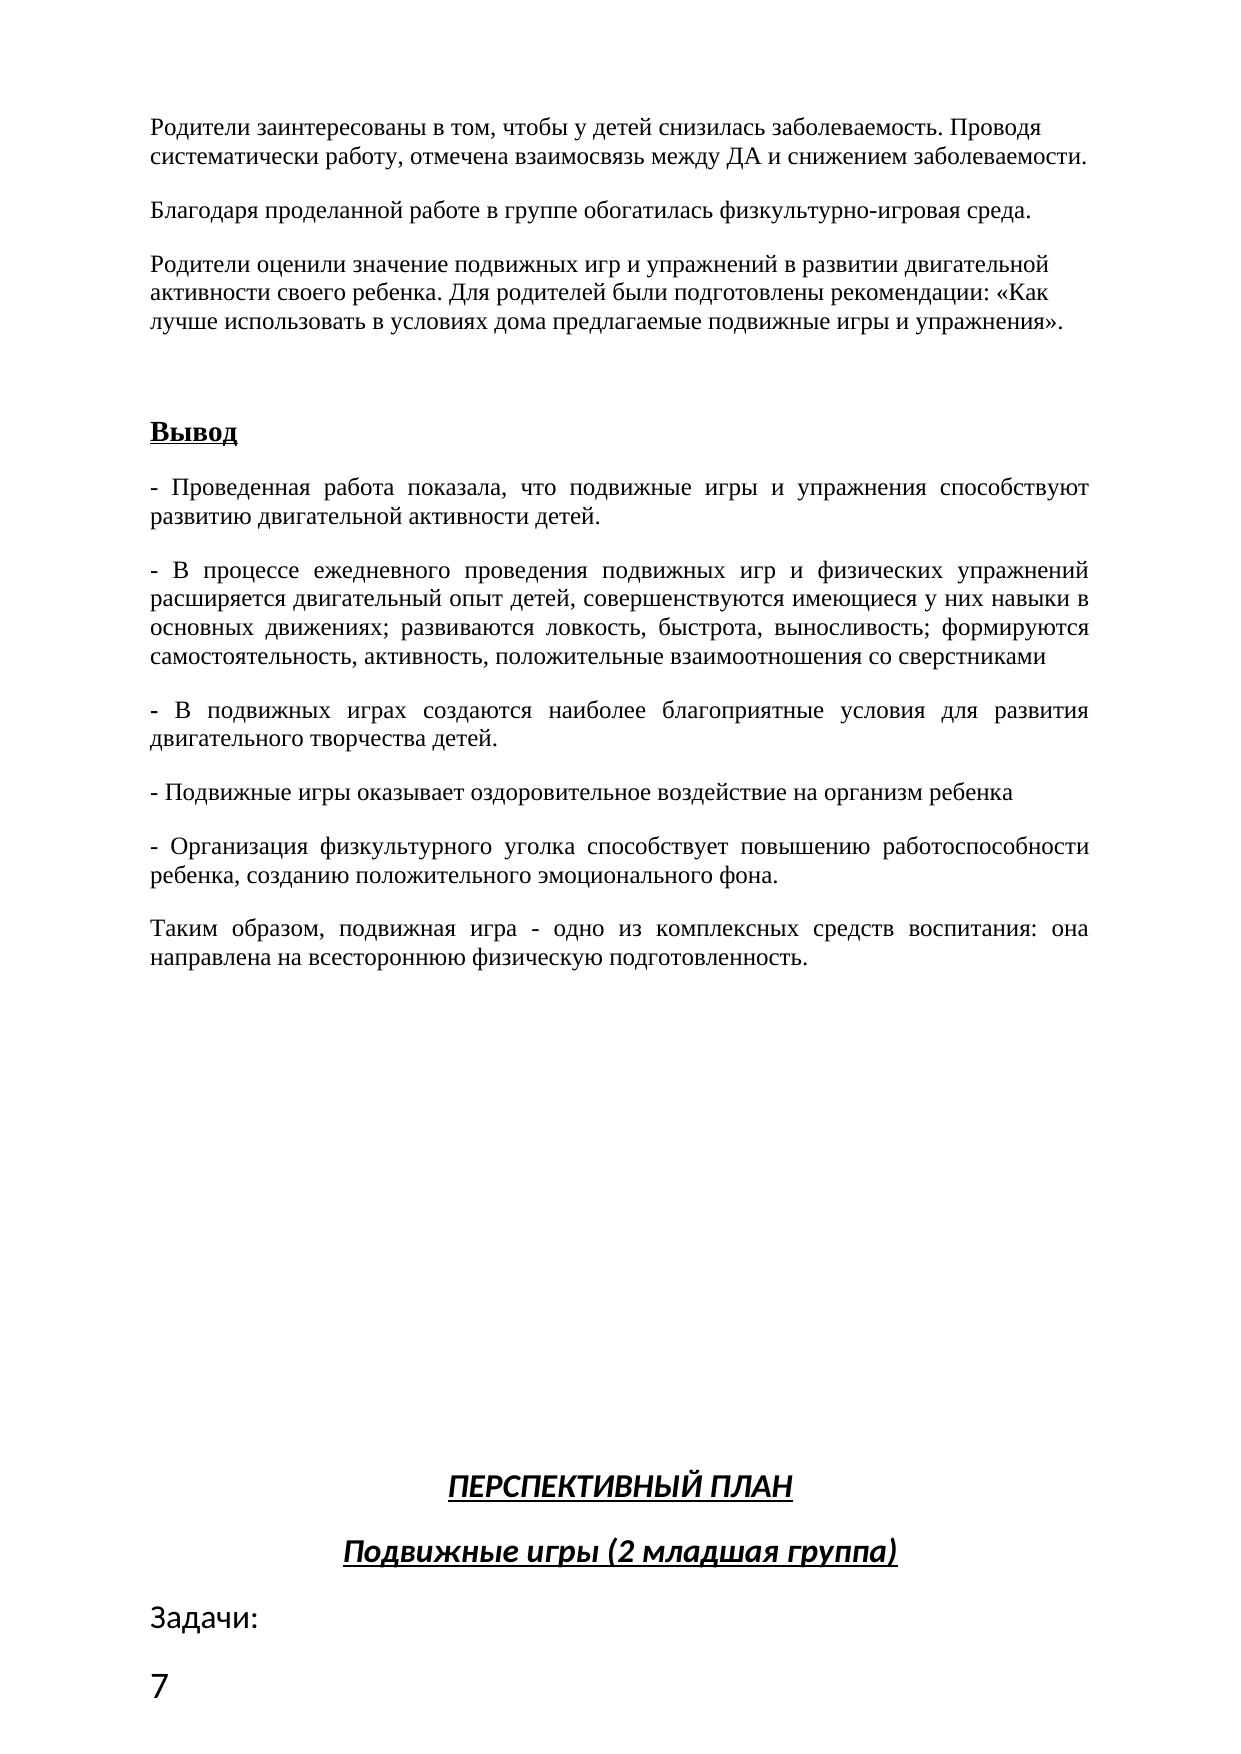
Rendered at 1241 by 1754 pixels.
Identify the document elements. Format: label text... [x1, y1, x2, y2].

text Таким образом, подвижная игра - одно из комплексных средств воспитания: она направлена на всестороннюю физическую подготовленность. [150, 913, 1090, 971]
text - В подвижных играх создаются наиболее благоприятные условия для развития двигательного творчества детей. [150, 695, 1090, 752]
text Родители оценили значение подвижных игр и упражнений в развитии двигательной активности своего ребенка. Для родителей были подготовлены рекомендации: «Как лучше использовать в условиях дома предлагаемые подвижные игры и упражнения». [150, 249, 1090, 335]
text Благодаря проделанной работе в группе обогатилась физкультурно-игровая среда. [150, 195, 1090, 224]
text Подвижные игры (2 младшая группа) [150, 1531, 1090, 1571]
text ПЕРСПЕКТИВНЫЙ ПЛАН [150, 1465, 1090, 1506]
text - Проведенная работа показала, что подвижные игры и упражнения способствуют развитию двигательной активности детей. [150, 472, 1090, 530]
text Задачи: [150, 1596, 1090, 1637]
text Родители заинтересованы в том, чтобы у детей снизилась заболеваемость. Проводя систематически работу, отмечена взаимосвязь между ДА и снижением заболеваемости. [150, 112, 1090, 170]
text - В процессе ежедневного проведения подвижных игр и физических упражнений расширяется двигательный опыт детей, совершенствуются имеющиеся у них навыки в основных движениях; развиваются ловкость, быстрота, выносливость; формируются самостоятельность, активность, положительные взаимоотношения со сверстниками [150, 555, 1090, 670]
text - Подвижные игры оказывает оздоровительное воздействие на организм ребенка [150, 777, 1090, 806]
text - Организация физкультурного уголка способствует повышению работоспособности ребенка, созданию положительного эмоционального фона. [150, 831, 1090, 888]
text Вывод [150, 414, 1090, 447]
